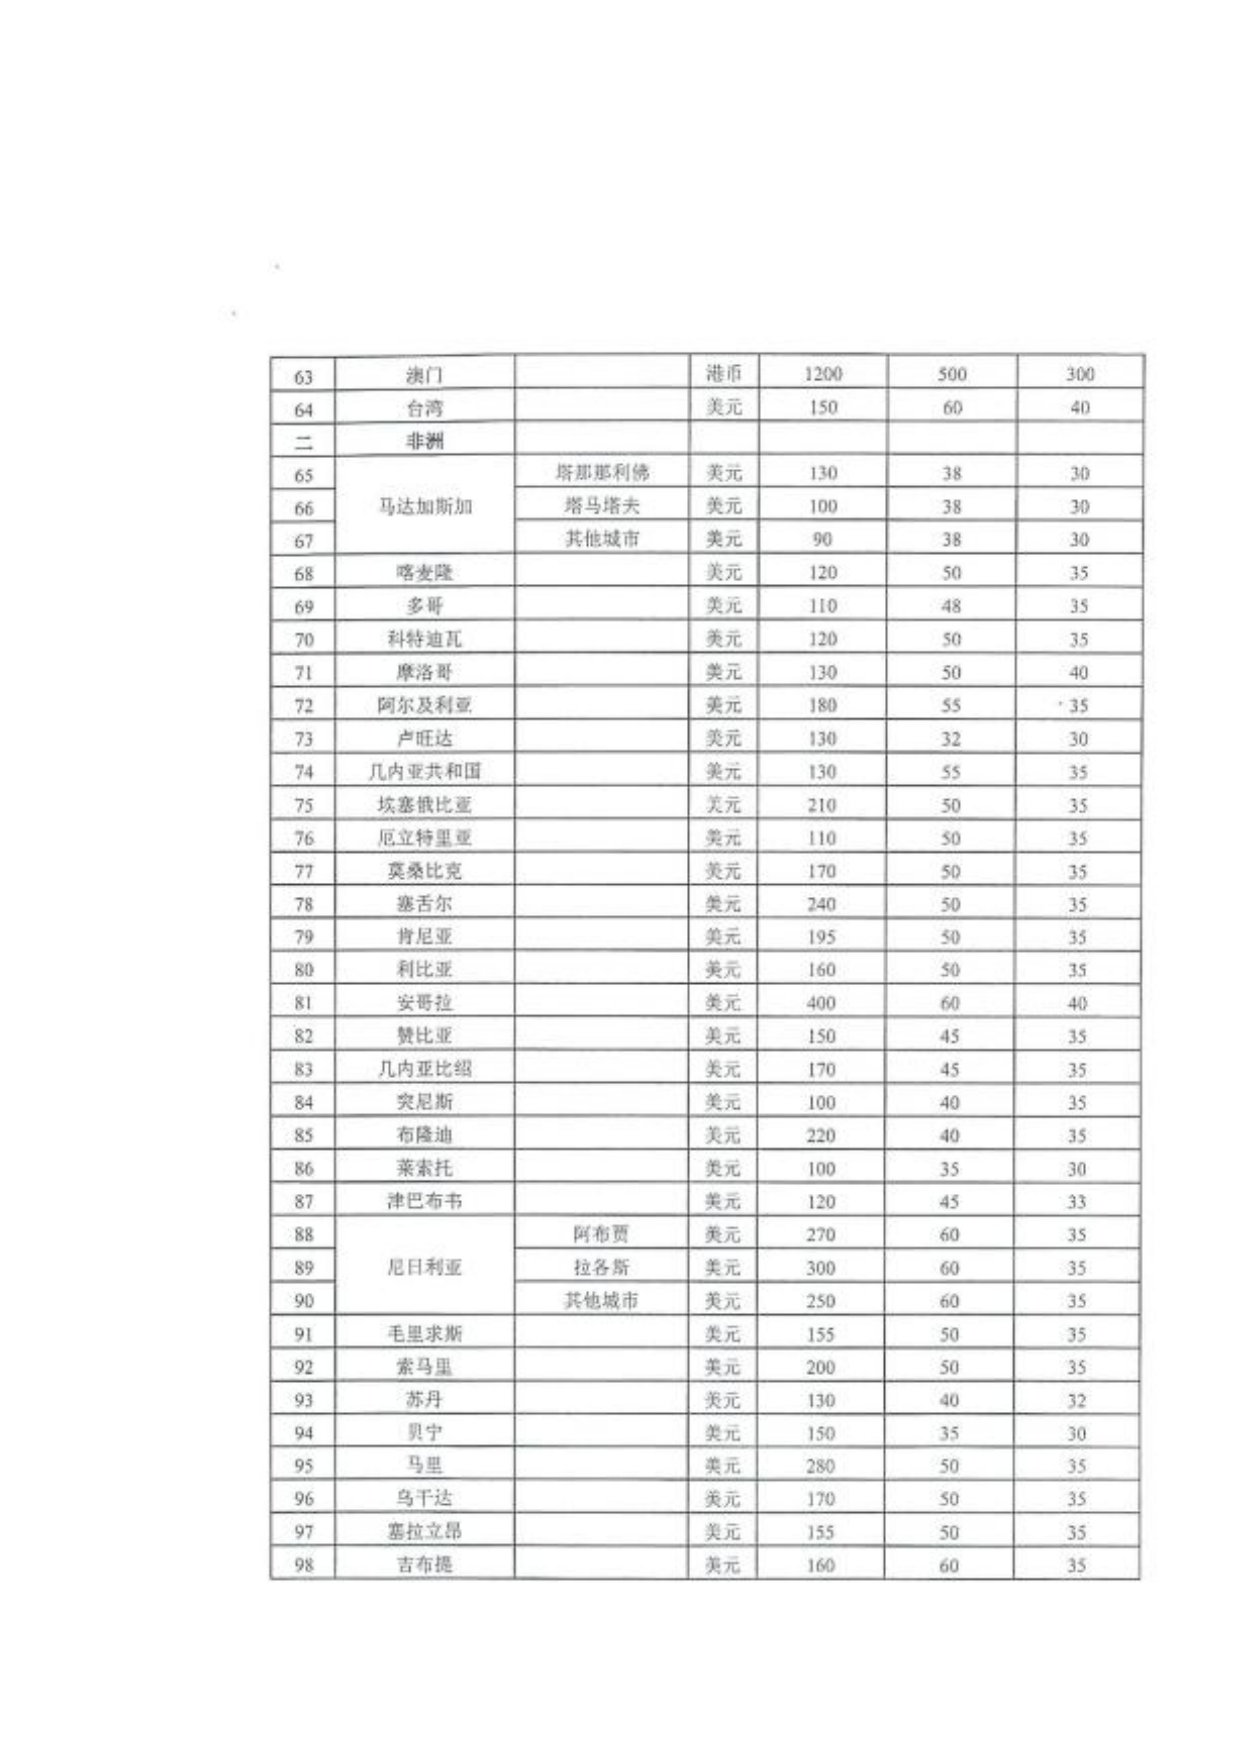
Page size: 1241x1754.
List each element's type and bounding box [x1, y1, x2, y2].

picture [187, 162, 1241, 1592]
